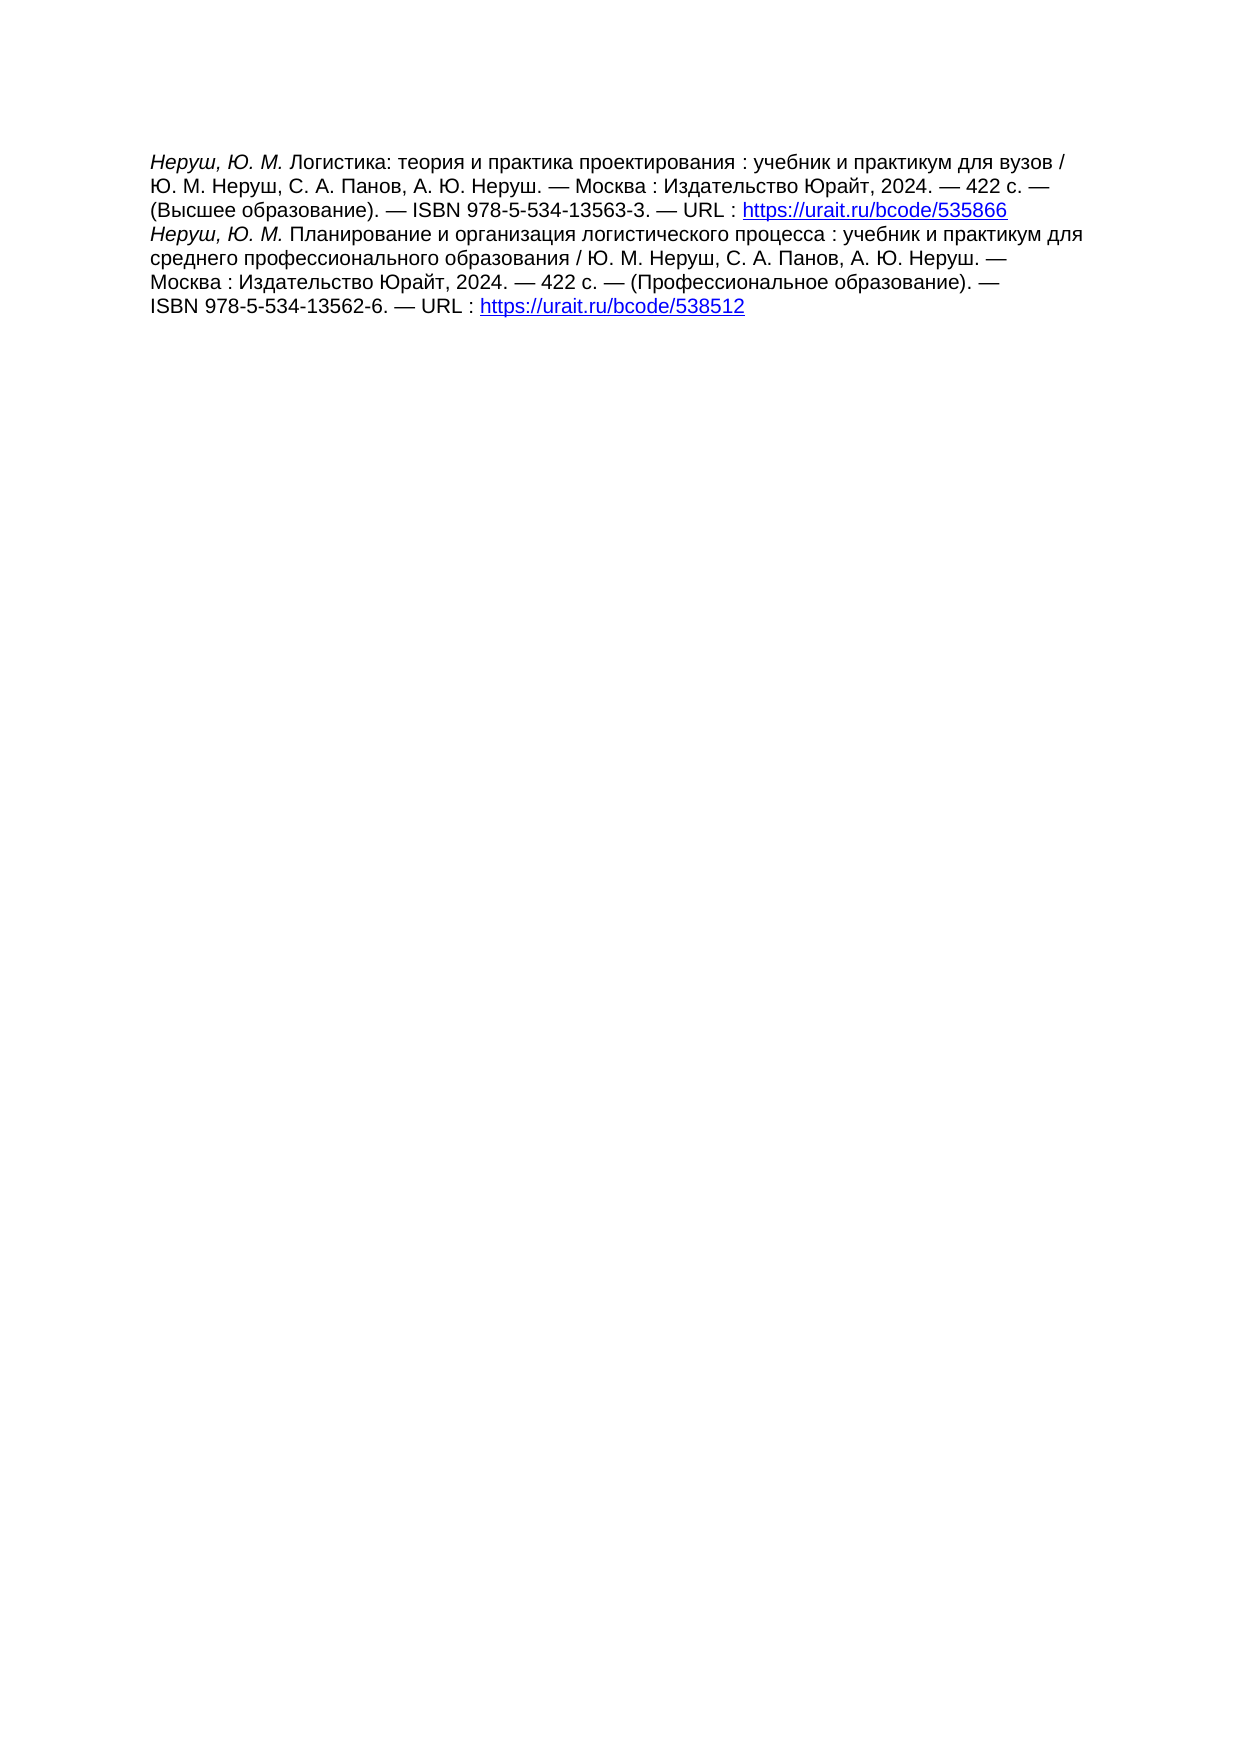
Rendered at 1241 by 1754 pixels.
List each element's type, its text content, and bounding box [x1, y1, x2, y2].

text Неруш, Ю. М. Логистика: теория и практика проектирования : учебник и практикум для вузов / Ю. М. Неруш, С. А. Панов, А. Ю. Неруш. — Москва : Издательство Юрайт, 2024. — 422 с. — (Высшее образование). — ISBN 978-5-534-13563-3. — URL : https://urait.ru/bcode/535866 [150, 150, 1090, 222]
text Неруш, Ю. М. Планирование и организация логистического процесса : учебник и практикум для среднего профессионального образования / Ю. М. Неруш, С. А. Панов, А. Ю. Неруш. — Москва : Издательство Юрайт, 2024. — 422 с. — (Профессиональное образование). — ISBN 978-5-534-13562-6. — URL : https://urait.ru/bcode/538512 [150, 222, 1090, 318]
